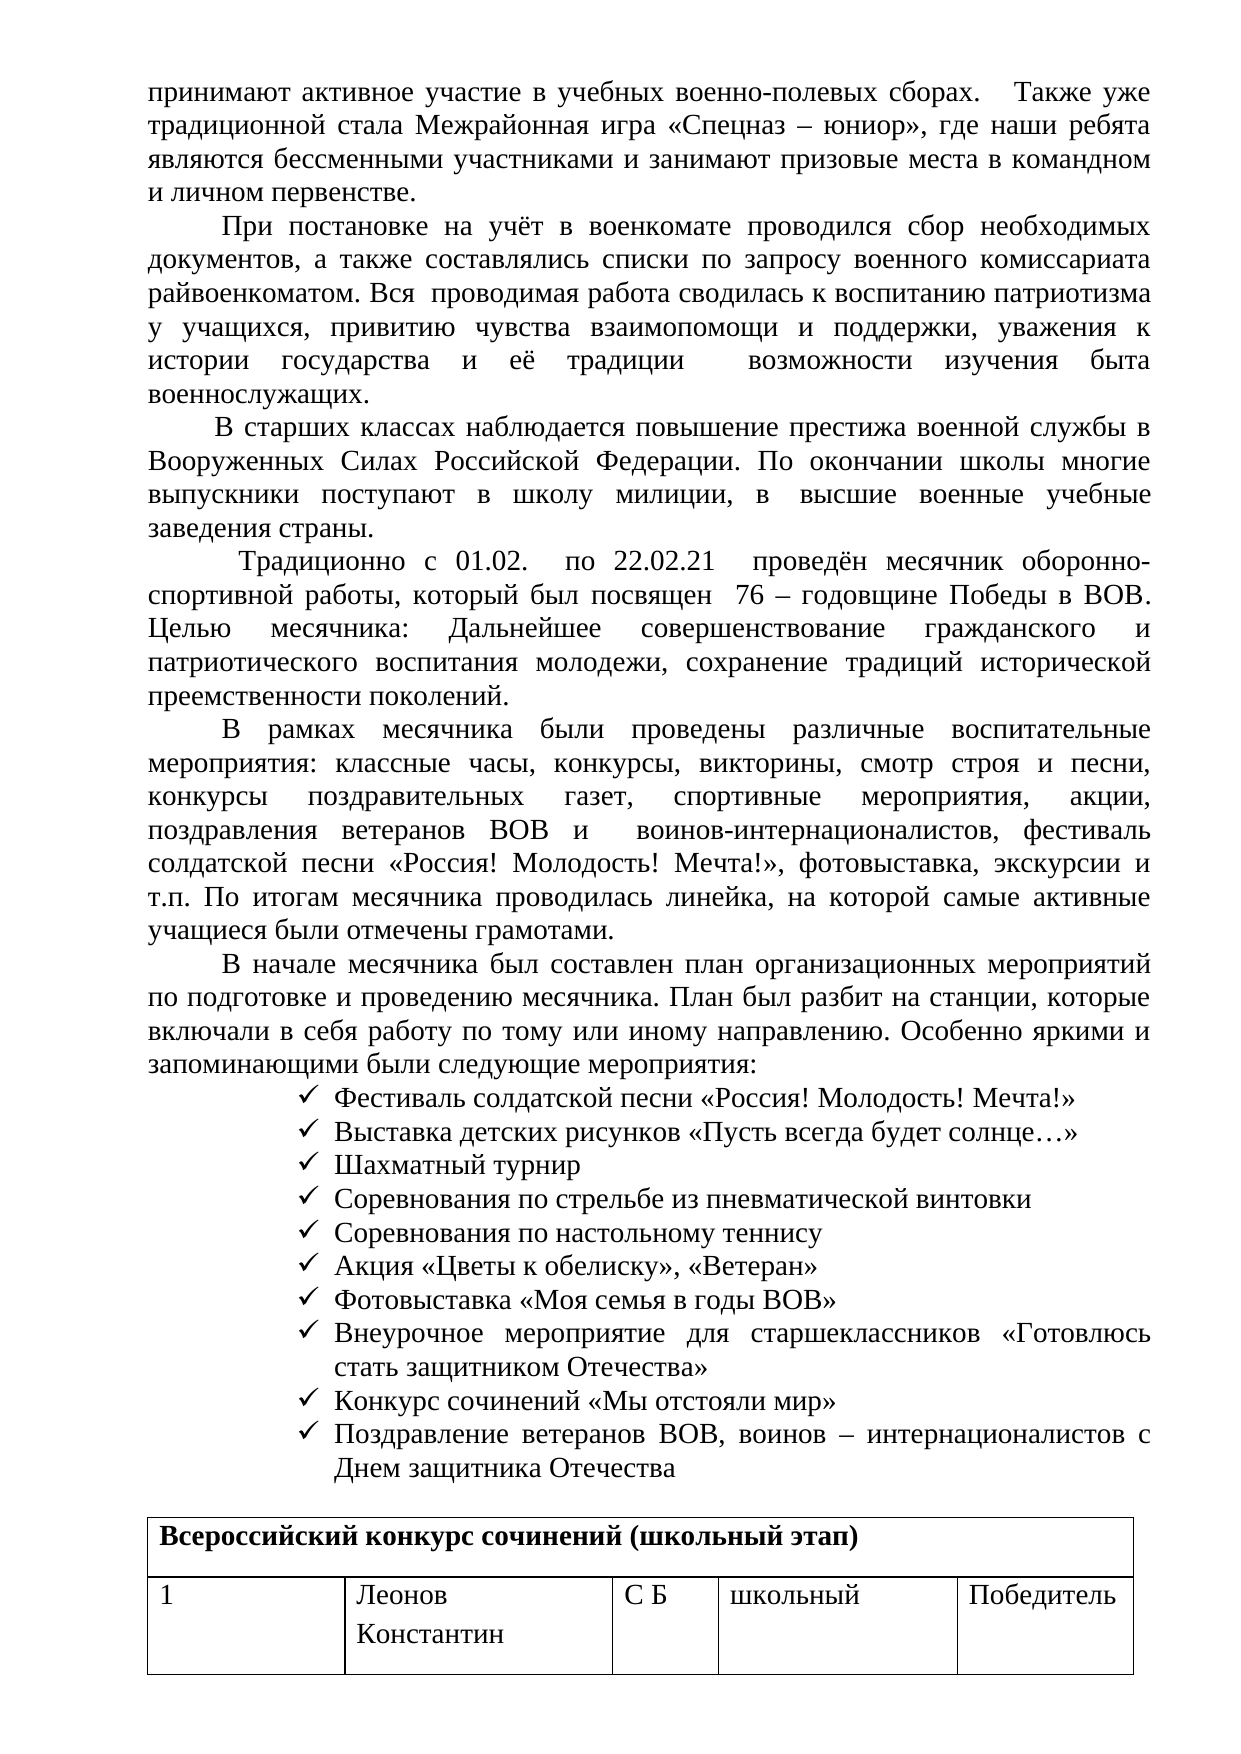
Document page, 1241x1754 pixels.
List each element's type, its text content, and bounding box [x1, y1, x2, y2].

text В рамках месячника были проведены различные воспитательные мероприятия: классные часы, конкурсы, викторины, смотр строя и песни, конкурсы поздравительных газет, спортивные мероприятия, акции, поздравления ветеранов ВОВ и воинов-интернационалистов, фестиваль солдатской песни «Россия! Молодость! Мечта!», фотовыставка, экскурсии и т.п. По итогам месячника проводилась линейка, на которой самые активные учащиеся были отмечены грамотами. [148, 711, 1152, 946]
list Соревнования по настольному теннису [296, 1215, 1152, 1248]
text При постановке на учёт в военкомате проводился сбор необходимых документов, а также составлялись списки по запросу военного комиссариата райвоенкоматом. Вся проводимая работа сводилась к воспитанию патриотизма у учащихся, привитию чувства взаимопомощи и поддержки, уважения к истории государства и её традиции возможности изучения быта военнослужащих. [148, 208, 1152, 409]
table_cell Победитель [958, 1578, 1133, 1674]
text В старших классах наблюдается повышение престижа военной службы в Вооруженных Силах Российской Федерации. По окончании школы многие выпускники поступают в школу милиции, в высшие военные учебные заведения страны. [148, 409, 1152, 543]
list Акция «Цветы к обелиску», «Ветеран» [296, 1248, 1152, 1282]
table_cell Леонов Константин [346, 1578, 612, 1674]
table_cell 1 [148, 1578, 344, 1674]
text В начале месячника был составлен план организационных мероприятий по подготовке и проведению месячника. План был разбит на станции, которые включали в себя работу по тому или иному направлению. Особенно яркими и запоминающими были следующие мероприятия: [148, 946, 1152, 1080]
list Шахматный турнир [296, 1147, 1152, 1181]
list Поздравление ветеранов ВОВ, воинов – интернационалистов с Днем защитника Отечества [296, 1416, 1152, 1484]
table_header Всероссийский конкурс сочинений (школьный этап) [148, 1518, 1133, 1576]
table_cell школьный [719, 1578, 957, 1674]
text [148, 74, 1152, 208]
table_cell С Б [613, 1578, 718, 1674]
list Внеурочное мероприятие для старшеклассников «Готовлюсь стать защитником Отечества» [296, 1316, 1152, 1383]
list Фотовыставка «Моя семья в годы ВОВ» [296, 1282, 1152, 1316]
list Фестиваль солдатской песни «Россия! Молодость! Мечта!» [296, 1080, 1152, 1114]
text Традиционно с 01.02. по 22.02.21 проведён месячник оборонно-спортивной работы, который был посвящен 76 – годовщине Победы в ВОВ. Целью месячника: Дальнейшее совершенствование гражданского и патриотического воспитания молодежи, сохранение традиций исторической преемственности поколений. [148, 543, 1152, 711]
list Соревнования по стрельбе из пневматической винтовки [296, 1181, 1152, 1215]
list Выставка детских рисунков «Пусть всегда будет солнце…» [296, 1114, 1152, 1147]
list Конкурс сочинений «Мы отстояли мир» [296, 1383, 1152, 1416]
